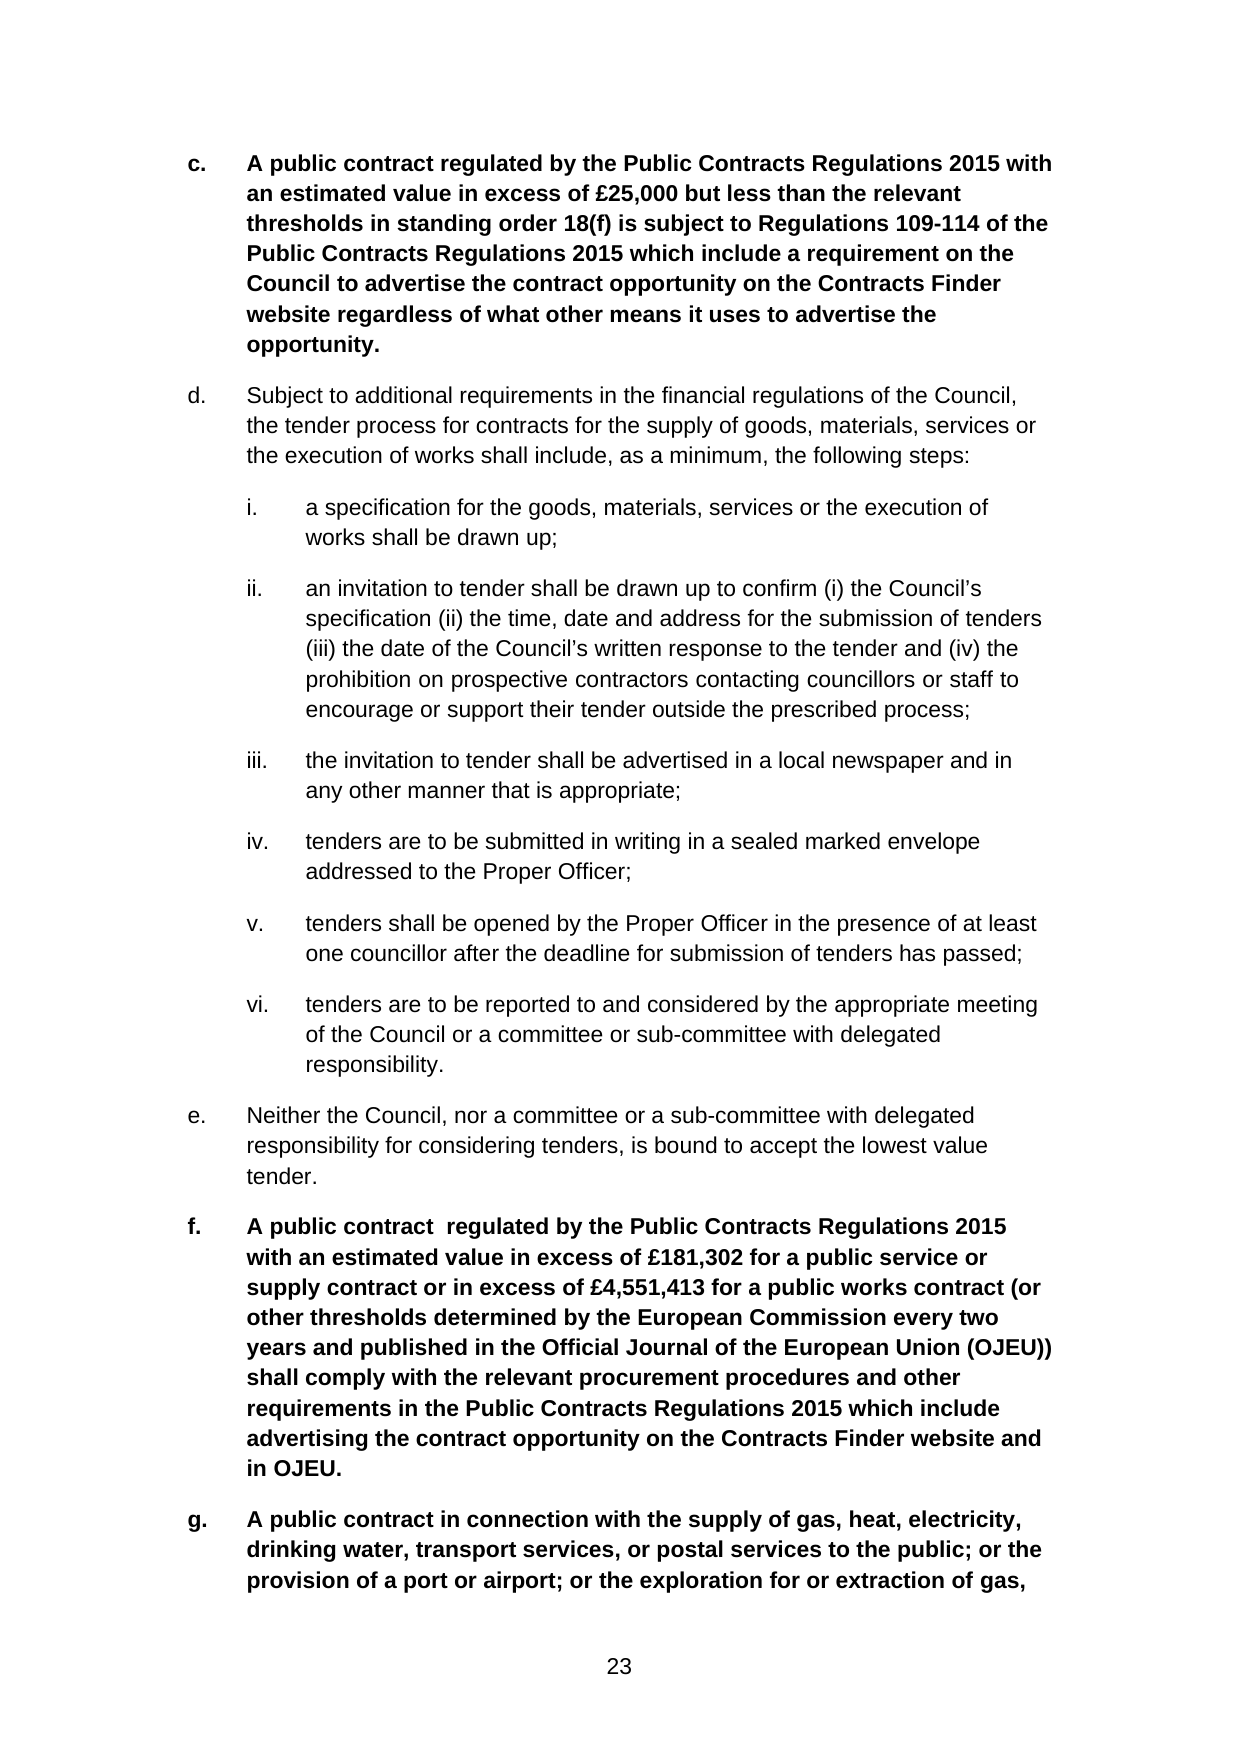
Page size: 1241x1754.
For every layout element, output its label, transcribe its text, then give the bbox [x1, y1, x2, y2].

subtitle A public contract regulated by the Public Contracts Regulations 2015 with an estimated value in excess of £25,000 but less than the relevant thresholds in standing order 18(f) is subject to Regulations 109-114 of the Public Contracts Regulations 2015 which include a requirement on the Council to advertise the contract opportunity on the Contracts Finder website regardless of what other means it uses to advertise the opportunity. [187, 149, 1054, 357]
list the invitation to tender shall be advertised in a local newspaper and in any other manner that is appropriate; [246, 747, 1014, 803]
list A public contract in connection with the supply of gas, heat, electricity, drinking water, transport services, or postal services to the public; or the provision of a port or airport; or the exploration for or extraction of gas, [187, 1506, 1044, 1593]
list tenders are to be submitted in writing in a sealed marked envelope addressed to the Proper Officer; [246, 828, 982, 885]
subtitle A public contract regulated by the Public Contracts Regulations 2015 with an estimated value in excess of £181,302 for a public service or supply contract or in excess of £4,551,413 for a public works contract (or other thresholds determined by the European Commission every two years and published in the Official Journal of the European Union (OJEU)) shall comply with the relevant procurement procedures and other requirements in the Public Contracts Regulations 2015 which include advertising the contract opportunity on the Contracts Finder website and in OJEU. [187, 1213, 1053, 1481]
list tenders are to be reported to and considered by the appropriate meeting of the Council or a committee or sub-committee with delegated responsibility. [246, 991, 1039, 1077]
list tenders shall be opened by the Proper Officer in the presence of at least one councillor after the deadline for submission of tenders has passed; [246, 909, 1038, 966]
list an invitation to tender shall be drawn up to confirm (i) the Council’s specification (ii) the time, date and address for the submission of tenders [246, 575, 1043, 632]
text (iii) the date of the Council’s written response to the tender and (iv) the prohibition on prospective contractors contacting councillors or staff to encourage or support their tender outside the prescribed process; [305, 635, 1020, 722]
list Subject to additional requirements in the financial regulations of the Council, the tender process for contracts for the supply of goods, materials, services or the execution of works shall include, as a minimum, the following steps: [187, 382, 1037, 469]
list a specification for the goods, materials, services or the execution of works shall be drawn up; [246, 494, 989, 550]
list Neither the Council, nor a committee or a sub-committee with delegated responsibility for considering tenders, is bound to accept the lowest value tender. [187, 1102, 989, 1189]
